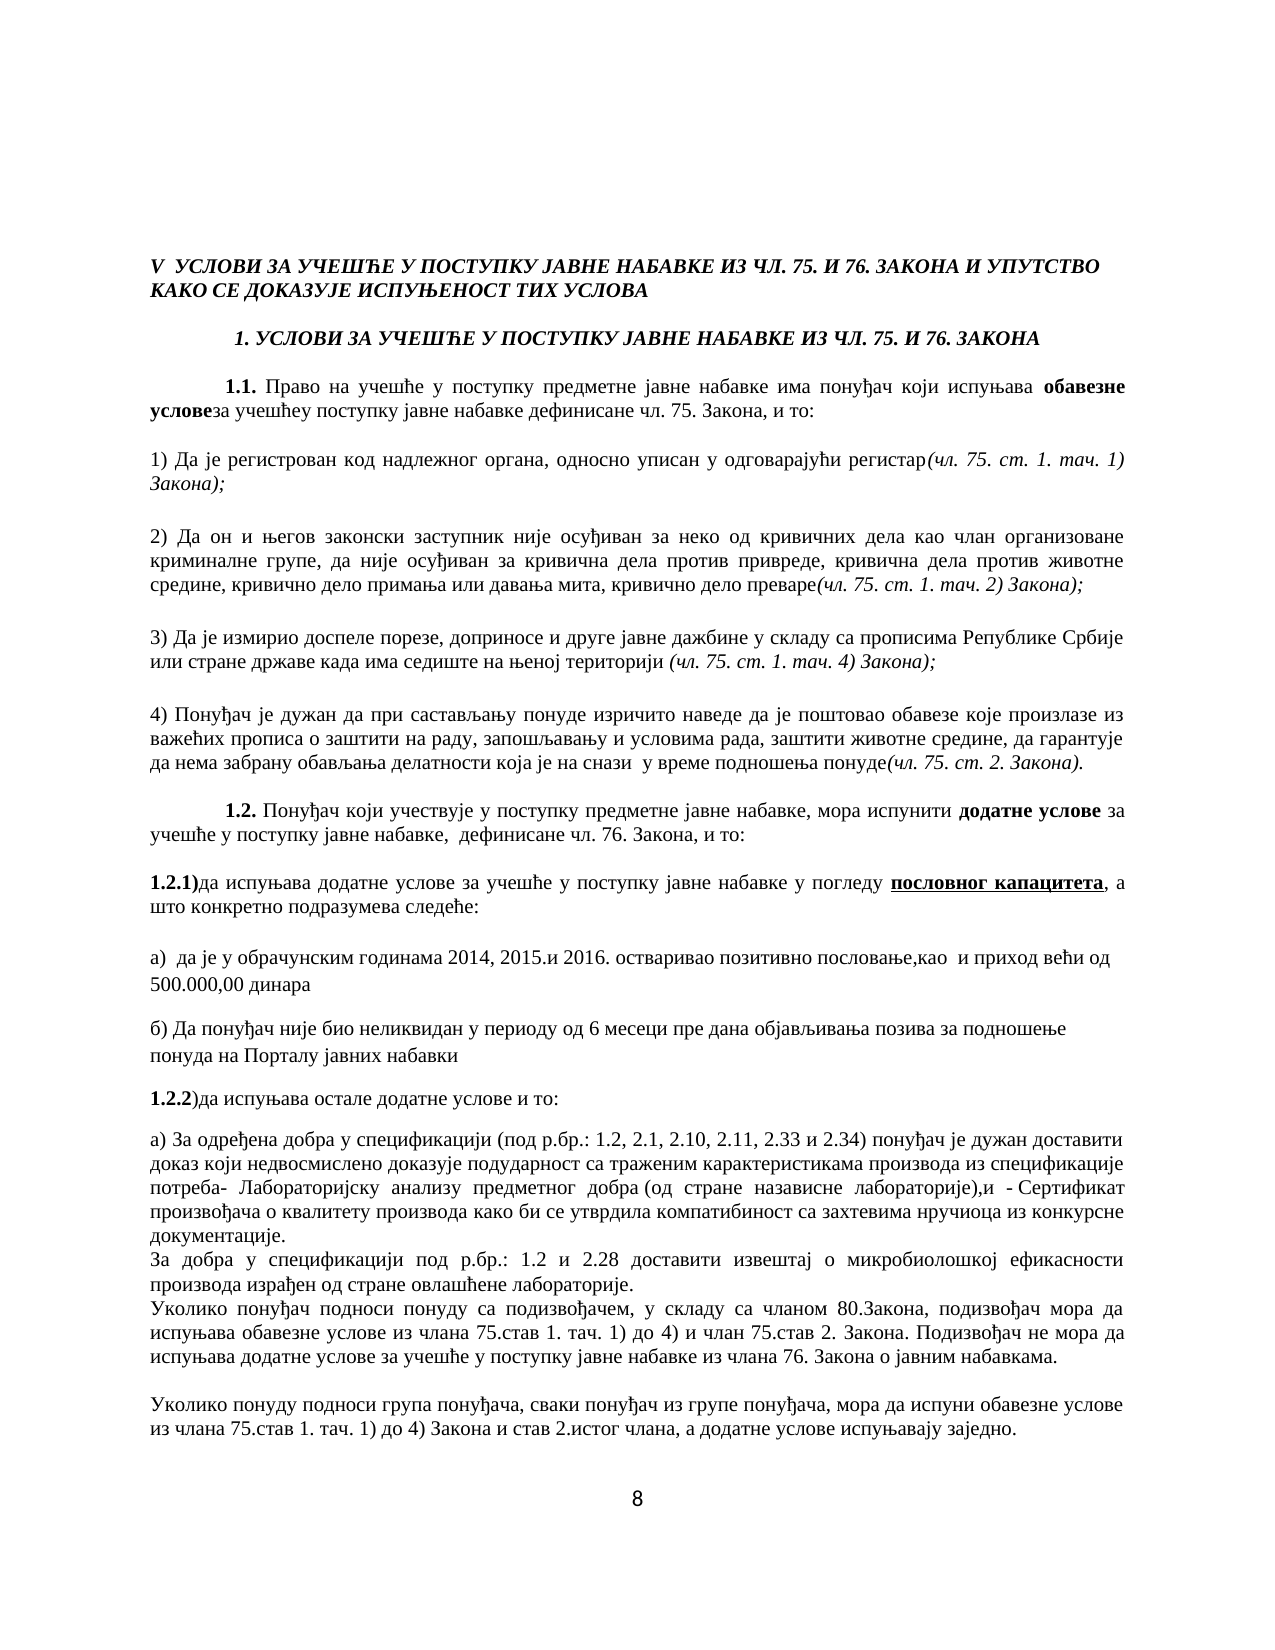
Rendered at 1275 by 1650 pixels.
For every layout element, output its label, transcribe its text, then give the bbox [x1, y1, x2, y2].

text 1) Да је регистрован код надлежног органа, односно уписан у одговарајући регистар(чл. 75. ст. 1. тач. 1) Закона); [150, 447, 1125, 495]
text 4) Понуђач је дужан да при састављању понуде изричито наведе да је поштовао обавезе које произлазе из важећих прописа о заштити на раду, запошљавању и условима рада, заштити животне средине, да гарантује да нема забрану обављања делатности која је на снази у време подношења понуде(чл. 75. ст. 2. Закона). [150, 702, 1125, 774]
text 3) Да је измирио доспеле порезе, доприносе и друге јавне дажбине у складу са прописима Републике Србије или стране државе када има седиште на њеној територији (чл. 75. ст. 1. тач. 4) Закона); [150, 624, 1125, 673]
text 1.2. Понуђач који учествује у поступку предметне јавне набавке, мора испунити додатне услове за учешће у поступку јавне набавке, дефинисане чл. 76. Закона, и то: [150, 798, 1125, 846]
text 1.1. Право на учешће у поступку предметне јавне набавке има понуђач који испуњава обавезне условеза учешћеу поступку јавне набавке дефинисане чл. 75. Закона, и то: [150, 374, 1125, 422]
text б) Да понуђач није био неликвидан у периоду од 6 месеци пре дана објављивања позива за подношење понуда на Порталу јавних набавки [150, 1013, 1125, 1067]
text V УСЛОВИ ЗА УЧЕШЋЕ У ПОСТУПКУ ЈАВНЕ НАБАВКЕ ИЗ ЧЛ. 75. И 76. ЗАКОНА И УПУТСТВО КАКО СЕ ДОКАЗУЈЕ ИСПУЊЕНОСТ ТИХ УСЛОВА [150, 254, 1125, 302]
text 1.2.1)да испуњава додатне услове за учешће у поступку јавне набавке у погледу пословног капацитета, а што конкретно подразумева следеће: [150, 870, 1125, 918]
text а) да је у обрачунским годинама 2014, 2015.и 2016. остваривао позитивно пословање,као и приход већи од 500.000,00 динара [150, 942, 1125, 996]
text За добра у спецификацији под р.бр.: 1.2 и 2.28 доставити извештај о микробиолошкој ефикасности производа израђен од стране овлашћене лабораторије. [150, 1247, 1125, 1296]
text 1. УСЛОВИ ЗА УЧЕШЋЕ У ПОСТУПКУ ЈАВНЕ НАБАВКЕ ИЗ ЧЛ. 75. И 76. ЗАКОНА [150, 326, 1125, 350]
text Уколико понуђач подноси понуду са подизвођачем, у складу са чланом 80.Закона, подизвођач мора да испуњава обавезне услове из члана 75.став 1. тач. 1) до 4) и члан 75.став 2. Закона. Подизвођач не мора да испуњава додатне услове за учешће у поступку јавне набавке из члана 76. Закона о јавним набавкама. [150, 1296, 1125, 1368]
text Уколико понуду подноси група понуђача, сваки понуђач из групе понуђача, мора да испуни обавезне услове из члана 75.став 1. тач. 1) до 4) Закона и став 2.истог члана, а додатне услове испуњавају заједно. [150, 1392, 1125, 1440]
text 1.2.2)да испуњава остале додатне услове и то: [150, 1083, 1125, 1110]
text 2) Да он и његов законски заступник није осуђиван за неко од кривичних дела као члан организоване криминалне групе, да није осуђиван за кривична дела против привреде, кривична дела против животне средине, кривично дело примања или давања мита, кривично дело преваре(чл. 75. ст. 1. тач. 2) Закона); [150, 523, 1125, 596]
text а) За одређена добра у спецификацији (под р.бр.: 1.2, 2.1, 2.10, 2.11, 2.33 и 2.34) понуђач је дужан доставити доказ који недвосмислено доказује подударност са траженим карактеристикама производа из спецификације потреба- Лабораторијску анализу предметног добра (од стране назависне лабораторије),и - Сертификат произвођача о квалитету производа како би се утврдила компатибиност са захтевима нручиоца из конкурсне документације. [150, 1127, 1125, 1247]
